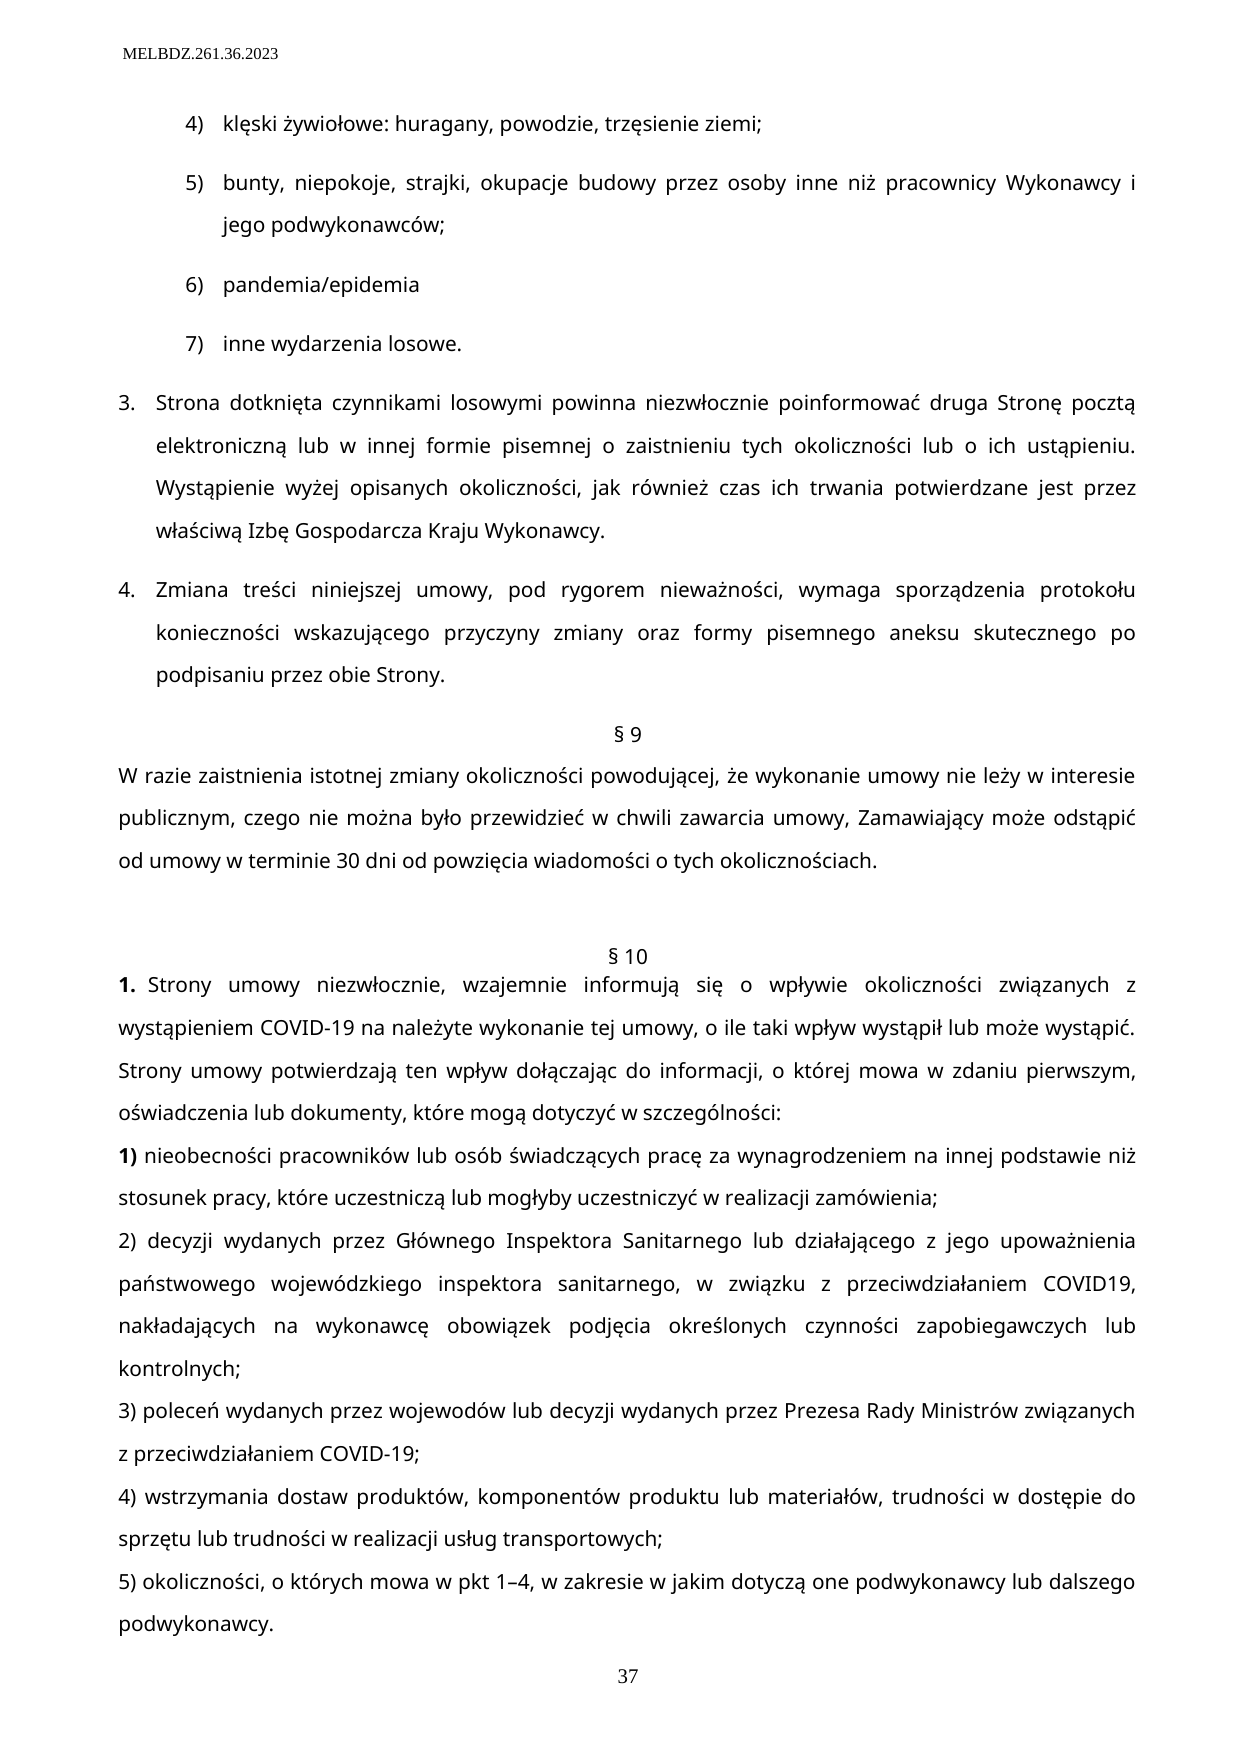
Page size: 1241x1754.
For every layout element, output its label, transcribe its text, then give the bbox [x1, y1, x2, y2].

text § 10 [118, 942, 1137, 971]
text § 9 [118, 720, 1137, 748]
text 3) poleceń wydanych przez wojewodów lub decyzji wydanych przez Prezesa Rady Ministrów związanych z przeciwdziałaniem COVID-19; [118, 1397, 1137, 1468]
text 1. Strony umowy niezwłocznie, wzajemnie informują się o wpływie okoliczności związanych z wystąpieniem COVID-19 na należyte wykonanie tej umowy, o ile taki wpływ wystąpił lub może wystąpić. Strony umowy potwierdzają ten wpływ dołączając do informacji, o której mowa w zdaniu pierwszym, oświadczenia lub dokumenty, które mogą dotyczyć w szczególności: [118, 971, 1137, 1127]
text W razie zaistnienia istotnej zmiany okoliczności powodującej, że wykonanie umowy nie leży w interesie publicznym, czego nie można było przewidzieć w chwili zawarcia umowy, Zamawiający może odstąpić od umowy w terminie 30 dni od powzięcia wiadomości o tych okolicznościach. [118, 761, 1137, 874]
list klęski żywiołowe: huragany, powodzie, trzęsienie ziemi; [185, 109, 1137, 137]
list Zmiana treści niniejszej umowy, pod rygorem nieważności, wymaga sporządzenia protokołu konieczności wskazującego przyczyny zmiany oraz formy pisemnego aneksu skutecznego po podpisaniu przez obie Strony. [118, 575, 1137, 689]
text 4) wstrzymania dostaw produktów, komponentów produktu lub materiałów, trudności w dostępie do sprzętu lub trudności w realizacji usług transportowych; [118, 1482, 1137, 1553]
text 1) nieobecności pracowników lub osób świadczących pracę za wynagrodzeniem na innej podstawie niż stosunek pracy, które uczestniczą lub mogłyby uczestniczyć w realizacji zamówienia; [118, 1141, 1137, 1212]
text 2) decyzji wydanych przez Głównego Inspektora Sanitarnego lub działającego z jego upoważnienia państwowego wojewódzkiego inspektora sanitarnego, w związku z przeciwdziałaniem COVID19, nakładających na wykonawcę obowiązek podjęcia określonych czynności zapobiegawczych lub kontrolnych; [118, 1226, 1137, 1382]
list Strona dotknięta czynnikami losowymi powinna niezwłocznie poinformować druga Stronę pocztą elektroniczną lub w innej formie pisemnej o zaistnieniu tych okoliczności lub o ich ustąpieniu. Wystąpienie wyżej opisanych okoliczności, jak również czas ich trwania potwierdzane jest przez właściwą Izbę Gospodarcza Kraju Wykonawcy. [118, 388, 1137, 544]
list inne wydarzenia losowe. [185, 329, 1137, 357]
list pandemia/epidemia [185, 270, 1137, 298]
text 5) okoliczności, o których mowa w pkt 1–4, w zakresie w jakim dotyczą one podwykonawcy lub dalszego podwykonawcy. [118, 1567, 1137, 1638]
list bunty, niepokoje, strajki, okupacje budowy przez osoby inne niż pracownicy Wykonawcy i jego podwykonawców; [185, 168, 1137, 239]
